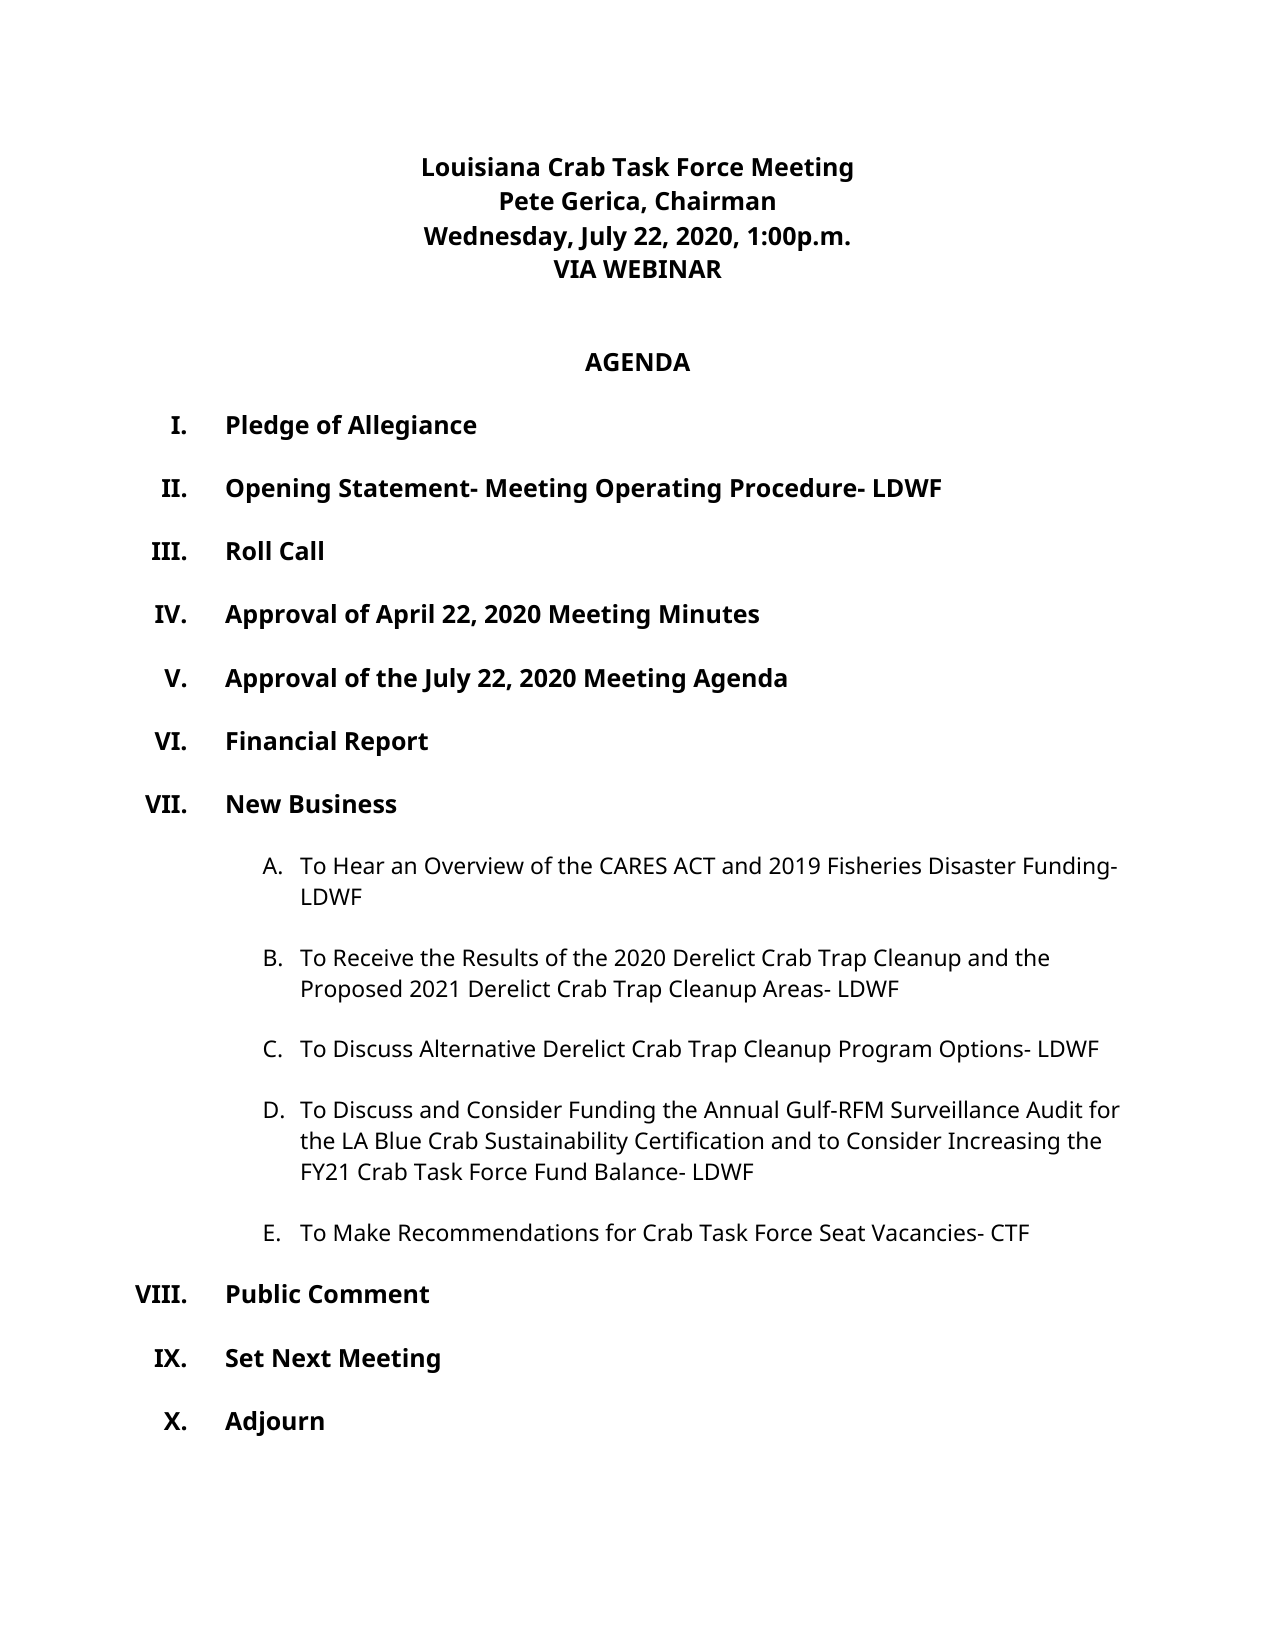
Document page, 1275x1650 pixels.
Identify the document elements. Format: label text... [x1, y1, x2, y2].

list Public Comment [187, 1277, 1125, 1311]
list To Discuss and Consider Funding the Annual Gulf-RFM Surveillance Audit for the LA Blue Crab Sustainability Certification and to Consider Increasing the FY21 Crab Task Force Fund Balance- LDWF [262, 1094, 1125, 1187]
list Set Next Meeting [187, 1340, 1125, 1374]
list Opening Statement- Meeting Operating Procedure- LDWF [187, 471, 1125, 505]
list To Hear an Overview of the CARES ACT and 2019 Fisheries Disaster Funding- LDWF [262, 850, 1125, 912]
text Louisiana Crab Task Force Meeting [150, 150, 1125, 184]
list Approval of April 22, 2020 Meeting Minutes [187, 597, 1125, 631]
text Wednesday, July 22, 2020, 1:00p.m. [150, 218, 1125, 252]
list Financial Report [187, 723, 1125, 758]
text AGENDA [150, 344, 1125, 378]
text Pete Gerica, Chairman [150, 184, 1125, 218]
text VIA WEBINAR [150, 252, 1125, 286]
list To Make Recommendations for Crab Task Force Seat Vacancies- CTF [262, 1217, 1125, 1248]
list Adjourn [187, 1403, 1125, 1438]
list To Discuss Alternative Derelict Crab Trap Cleanup Program Options- LDWF [262, 1033, 1125, 1064]
list Pledge of Allegiance [187, 407, 1125, 441]
list Approval of the July 22, 2020 Meeting Agenda [187, 660, 1125, 694]
list Roll Call [187, 534, 1125, 568]
list To Receive the Results of the 2020 Derelict Crab Trap Cleanup and the Proposed 2021 Derelict Crab Trap Cleanup Areas- LDWF [262, 942, 1125, 1004]
list New Business [187, 787, 1125, 821]
